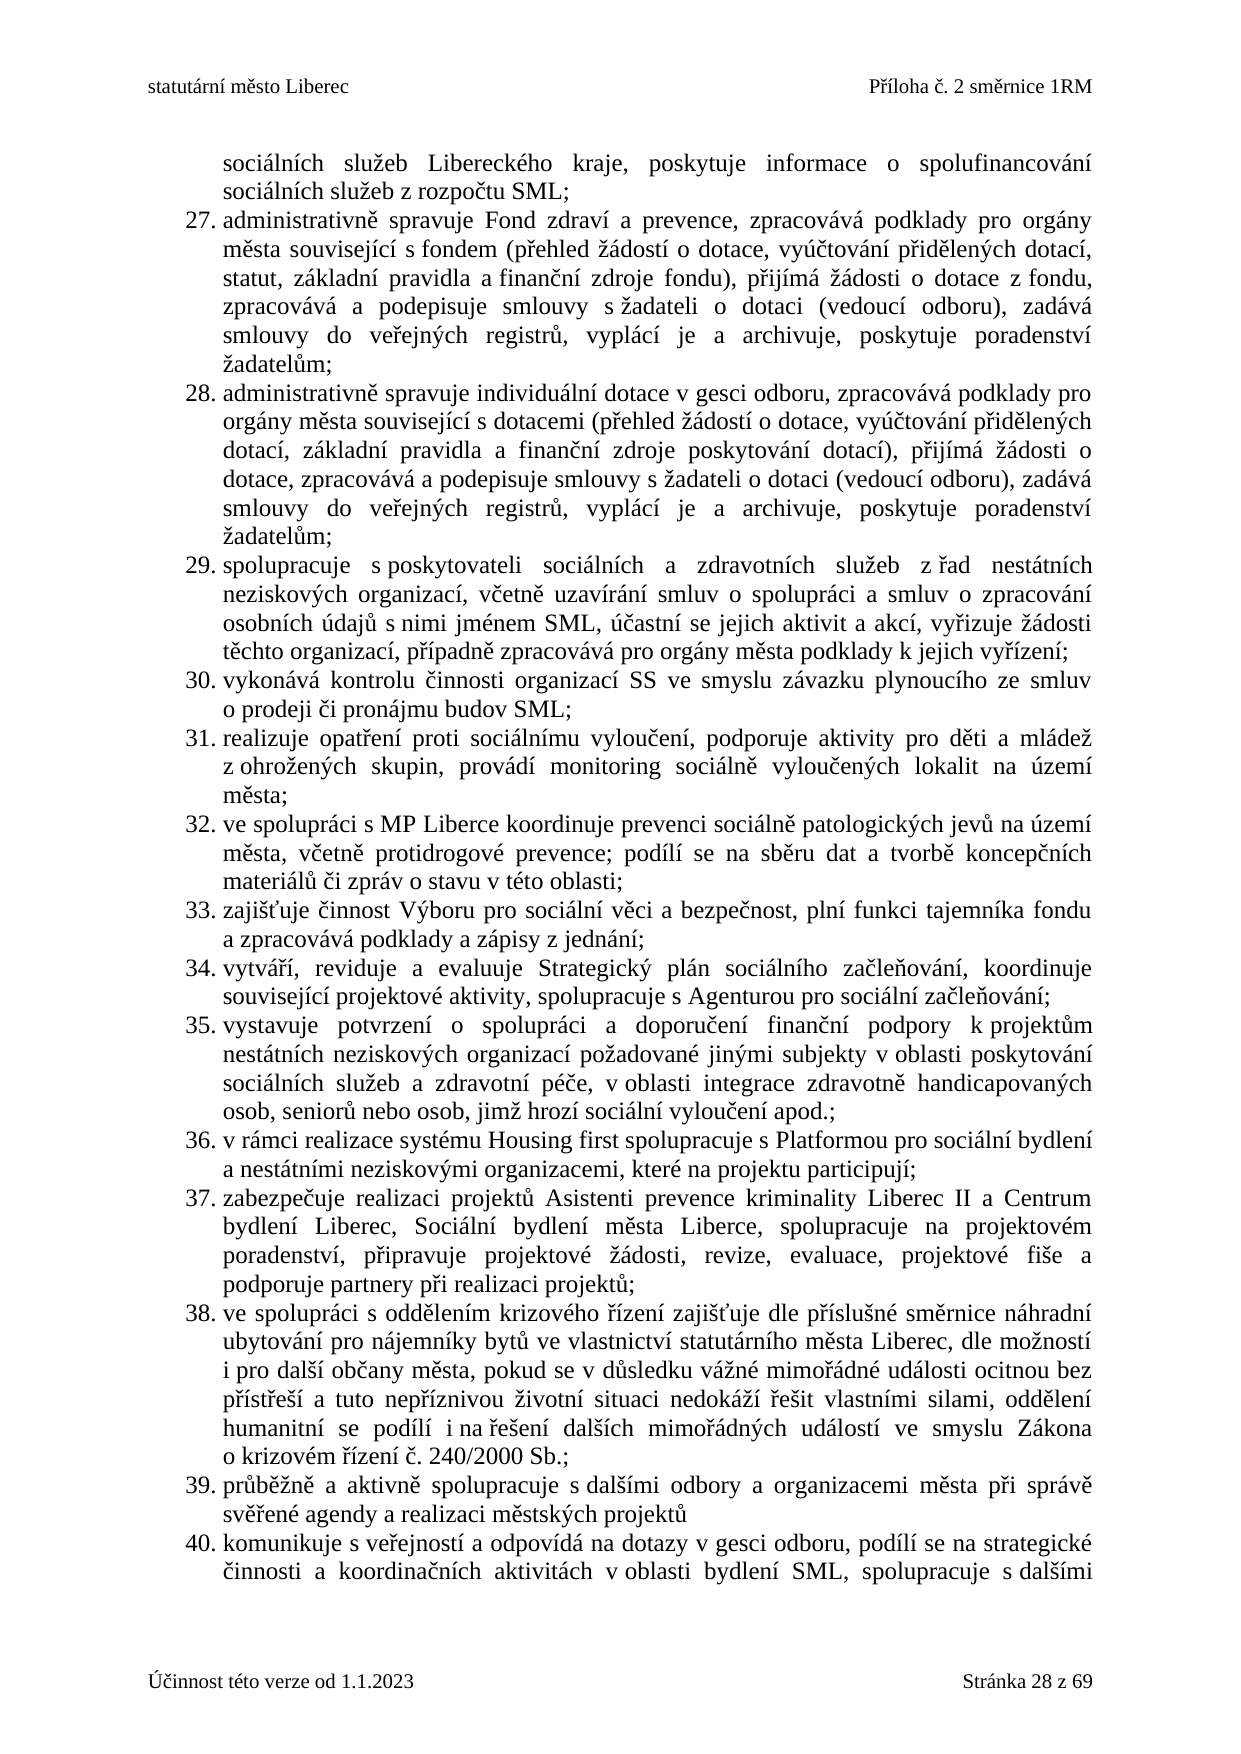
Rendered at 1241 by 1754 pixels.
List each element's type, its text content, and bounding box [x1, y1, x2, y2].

list vystavuje potvrzení o spolupráci a doporučení finanční podpory k projektům nestátních neziskových organizací požadované jinými subjekty v oblasti poskytování sociálních služeb a zdravotní péče, v oblasti integrace zdravotně handicapovaných osob, seniorů nebo osob, jimž hrozí sociální vyloučení apod.; [185, 1010, 1093, 1125]
list administrativně spravuje Fond zdraví a prevence, zpracovává podklady pro orgány města související s fondem (přehled žádostí o dotace, vyúčtování přidělených dotací, statut, základní pravidla a finanční zdroje fondu), přijímá žádosti o dotace z fondu, zpracovává a podepisuje smlouvy s žadateli o dotaci (vedoucí odboru), zadává smlouvy do veřejných registrů, vyplácí je a archivuje, poskytuje poradenství žadatelům; [185, 205, 1093, 378]
list průběžně a aktivně spolupracuje s dalšími odbory a organizacemi města při správě svěřené agendy a realizaci městských projektů [185, 1470, 1093, 1528]
list zabezpečuje realizaci projektů Asistenti prevence kriminality Liberec II a Centrum bydlení Liberec, Sociální bydlení města Liberce, spolupracuje na projektovém poradenství, připravuje projektové žádosti, revize, evaluace, projektové fiše a podporuje partnery při realizaci projektů; [185, 1183, 1093, 1298]
list ve spolupráci s MP Liberce koordinuje prevenci sociálně patologických jevů na území města, včetně protidrogové prevence; podílí se na sběru dat a tvorbě koncepčních materiálů či zpráv o stavu v této oblasti; [185, 809, 1093, 895]
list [185, 148, 1093, 205]
list spolupracuje s poskytovateli sociálních a zdravotních služeb z řad nestátních neziskových organizací, včetně uzavírání smluv o spolupráci a smluv o zpracování osobních údajů s nimi jménem SML, účastní se jejich aktivit a akcí, vyřizuje žádosti těchto organizací, případně zpracovává pro orgány města podklady k jejich vyřízení; [185, 550, 1093, 665]
list ve spolupráci s oddělením krizového řízení zajišťuje dle příslušné směrnice náhradní ubytování pro nájemníky bytů ve vlastnictví statutárního města Liberec, dle možností i pro další občany města, pokud se v důsledku vážné mimořádné události ocitnou bez přístřeší a tuto nepříznivou životní situaci nedokáží řešit vlastními silami, oddělení humanitní se podílí i na řešení dalších mimořádných událostí ve smyslu Zákona o krizovém řízení č. 240/2000 Sb.; [185, 1298, 1093, 1470]
list administrativně spravuje individuální dotace v gesci odboru, zpracovává podklady pro orgány města související s dotacemi (přehled žádostí o dotace, vyúčtování přidělených dotací, základní pravidla a finanční zdroje poskytování dotací), přijímá žádosti o dotace, zpracovává a podepisuje smlouvy s žadateli o dotaci (vedoucí odboru), zadává smlouvy do veřejných registrů, vyplácí je a archivuje, poskytuje poradenství žadatelům; [185, 378, 1093, 550]
list realizuje opatření proti sociálnímu vyloučení, podporuje aktivity pro děti a mládež z ohrožených skupin, provádí monitoring sociálně vyloučených lokalit na území města; [185, 723, 1093, 809]
list vytváří, reviduje a evaluuje Strategický plán sociálního začleňování, koordinuje související projektové aktivity, spolupracuje s Agenturou pro sociální začleňování; [185, 953, 1093, 1010]
list zajišťuje činnost Výboru pro sociální věci a bezpečnost, plní funkci tajemníka fondu a zpracovává podklady a zápisy z jednání; [185, 895, 1093, 953]
list vykonává kontrolu činnosti organizací SS ve smyslu závazku plynoucího ze smluv o prodeji či pronájmu budov SML; [185, 665, 1093, 723]
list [185, 1528, 1093, 1585]
list v rámci realizace systému Housing first spolupracuje s Platformou pro sociální bydlení a nestátními neziskovými organizacemi, které na projektu participují; [185, 1125, 1093, 1183]
